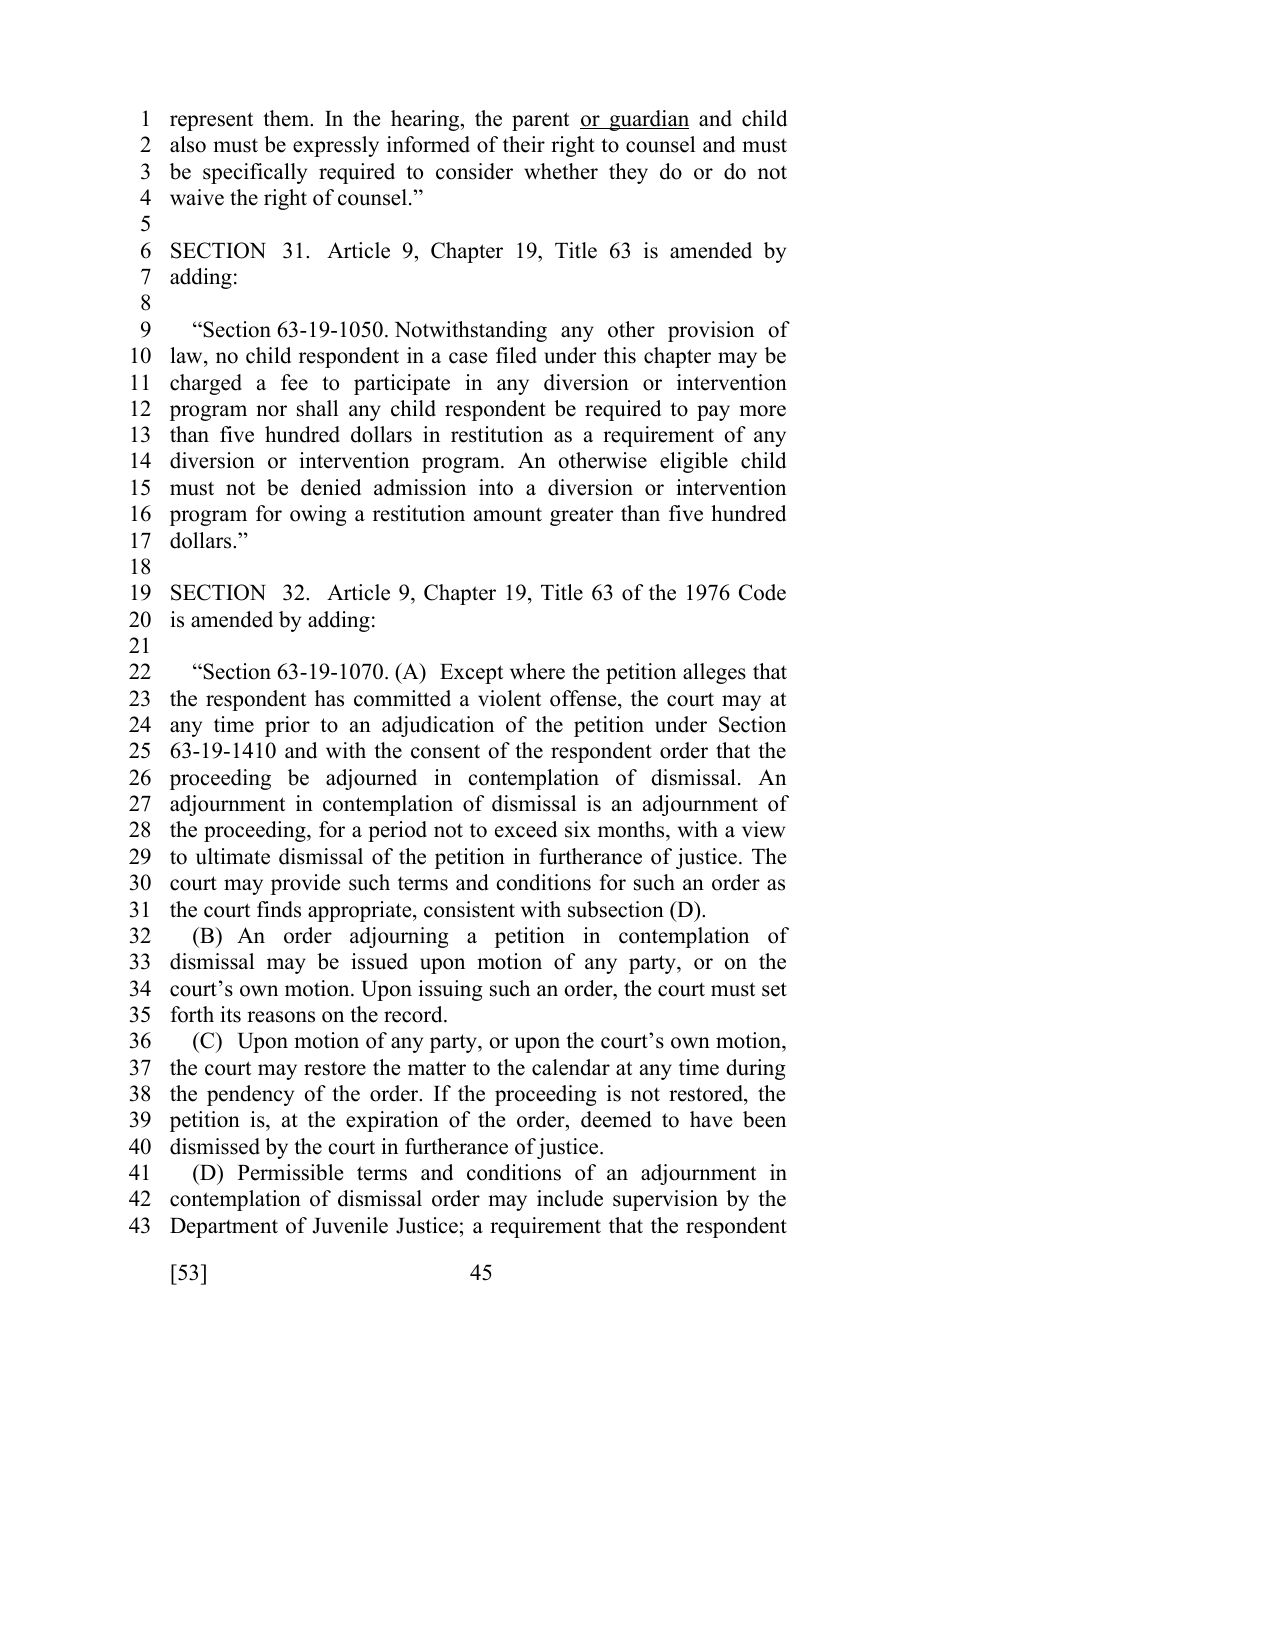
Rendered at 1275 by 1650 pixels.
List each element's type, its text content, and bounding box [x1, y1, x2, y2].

text (B) An order adjourning a petition in contemplation of dismissal may be issued upon motion of any party, or on the court’s own motion. Upon issuing such an order, the court must set forth its reasons on the record. [169, 922, 787, 1027]
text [169, 105, 787, 210]
text (C) Upon motion of any party, or upon the court’s own motion, the court may restore the matter to the calendar at any time during the pendency of the order. If the proceeding is not restored, the petition is, at the expiration of the order, deemed to have been dismissed by the court in furtherance of justice. [169, 1027, 787, 1159]
text SECTION 32. Article 9, Chapter 19, Title 63 of the 1976 Code is amended by adding: [169, 579, 787, 632]
text “Section 63-19-1070. (A) Except where the petition alleges that the respondent has committed a violent offense, the court may at any time prior to an adjudication of the petition under Section 63-19-1410 and with the consent of the respondent order that the proceeding be adjourned in contemplation of dismissal. An adjournment in contemplation of dismissal is an adjournment of the proceeding, for a period not to exceed six months, with a view to ultimate dismissal of the petition in furtherance of justice. The court may provide such terms and conditions for such an order as the court finds appropriate, consistent with subsection (D). [169, 658, 787, 922]
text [169, 1159, 787, 1238]
text “Section 63-19-1050. Notwithstanding any other provision of law, no child respondent in a case filed under this chapter may be charged a fee to participate in any diversion or intervention program nor shall any child respondent be required to pay more than five hundred dollars in restitution as a requirement of any diversion or intervention program. An otherwise eligible child must not be denied admission into a diversion or intervention program for owing a restitution amount greater than five hundred dollars.” [169, 316, 787, 553]
text SECTION 31. Article 9, Chapter 19, Title 63 is amended by adding: [169, 237, 787, 289]
